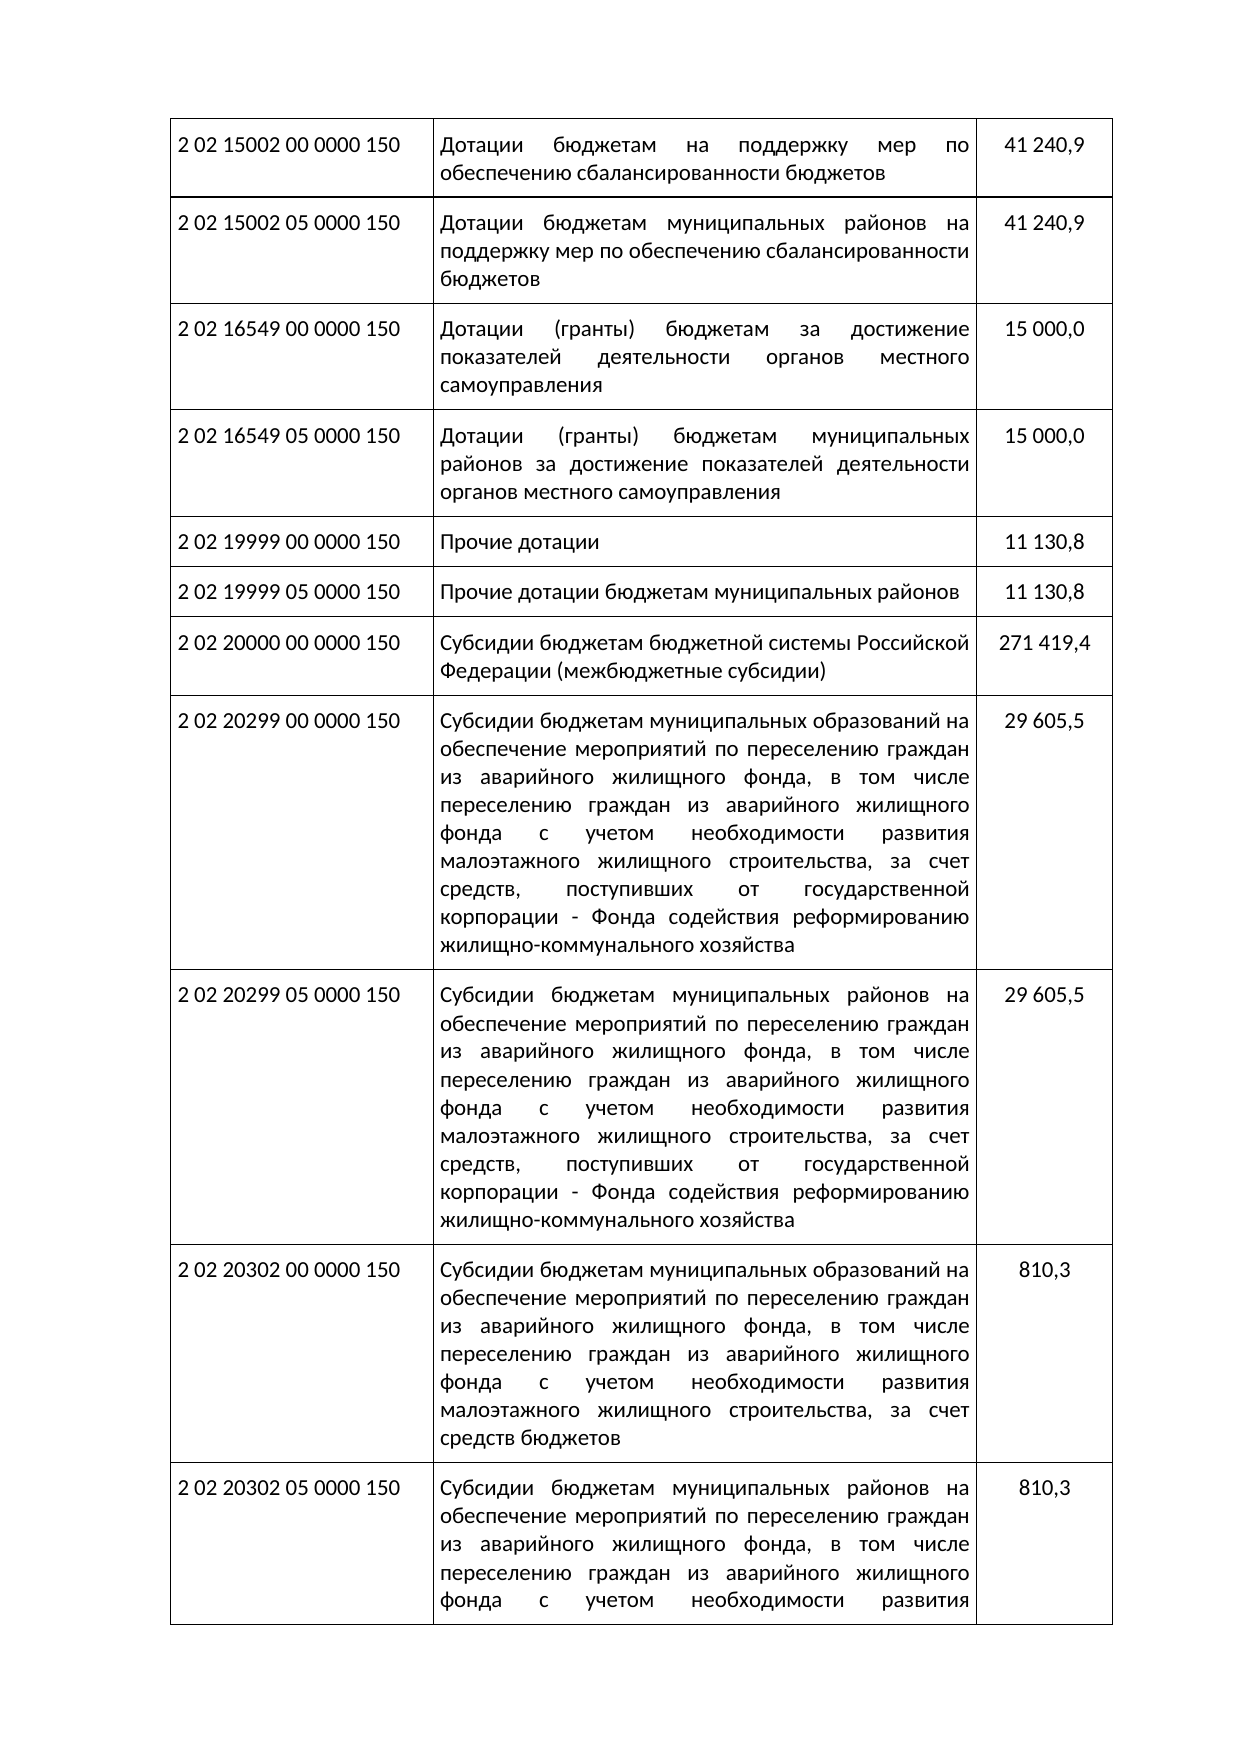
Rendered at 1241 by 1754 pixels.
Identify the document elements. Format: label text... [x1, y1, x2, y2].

table_cell Прочие дотации бюджетам муниципальных районов [434, 567, 976, 616]
table_cell 2 02 16549 05 0000 150 [171, 410, 433, 516]
table_cell 29 605,5 [977, 696, 1112, 969]
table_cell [434, 1463, 976, 1624]
table_cell 2 02 16549 00 0000 150 [171, 304, 433, 409]
table_cell 2 02 20000 00 0000 150 [171, 617, 433, 694]
table_cell Субсидии бюджетам муниципальных образований на обеспечение мероприятий по переселению граждан из аварийного жилищного фонда, в том числе переселению граждан из аварийного жилищного фонда с учетом необходимости развития малоэтажного жилищного строительства, за счет средств бюджетов [434, 1245, 976, 1462]
table_cell 11 130,8 [977, 517, 1112, 566]
table_cell 2 02 20299 05 0000 150 [171, 970, 433, 1243]
table_cell 2 02 19999 05 0000 150 [171, 567, 433, 616]
table_cell 2 02 20299 00 0000 150 [171, 696, 433, 969]
table_cell Субсидии бюджетам муниципальных образований на обеспечение мероприятий по переселению граждан из аварийного жилищного фонда, в том числе переселению граждан из аварийного жилищного фонда с учетом необходимости развития малоэтажного жилищного строительства, за счет средств, поступивших от государственной корпорации - Фонда содействия реформированию жилищно-коммунального хозяйства [434, 696, 976, 969]
table_cell Субсидии бюджетам муниципальных районов на обеспечение мероприятий по переселению граждан из аварийного жилищного фонда, в том числе переселению граждан из аварийного жилищного фонда с учетом необходимости развития малоэтажного жилищного строительства, за счет средств, поступивших от государственной корпорации - Фонда содействия реформированию жилищно-коммунального хозяйства [434, 970, 976, 1243]
table_cell Дотации бюджетам на поддержку мер по обеспечению сбалансированности бюджетов [434, 119, 976, 196]
table_cell Прочие дотации [434, 517, 976, 566]
table_cell 29 605,5 [977, 970, 1112, 1243]
table_cell 15 000,0 [977, 410, 1112, 516]
table_cell 2 02 20302 00 0000 150 [171, 1245, 433, 1462]
table_cell 41 240,9 [977, 119, 1112, 196]
table_cell 41 240,9 [977, 198, 1112, 303]
table_cell 11 130,8 [977, 567, 1112, 616]
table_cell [171, 1463, 433, 1624]
table_cell 2 02 19999 00 0000 150 [171, 517, 433, 566]
table_cell 810,3 [977, 1463, 1112, 1624]
table_cell Дотации бюджетам муниципальных районов на поддержку мер по обеспечению сбалансированности бюджетов [434, 198, 976, 303]
table_cell 271 419,4 [977, 617, 1112, 694]
table_cell 2 02 15002 05 0000 150 [171, 198, 433, 303]
table_cell 15 000,0 [977, 304, 1112, 409]
table_cell Субсидии бюджетам бюджетной системы Российской Федерации (межбюджетные субсидии) [434, 617, 976, 694]
table_cell Дотации (гранты) бюджетам за достижение показателей деятельности органов местного самоуправления [434, 304, 976, 409]
table_cell 810,3 [977, 1245, 1112, 1462]
table_cell 2 02 15002 00 0000 150 [171, 119, 433, 196]
table_cell Дотации (гранты) бюджетам муниципальных районов за достижение показателей деятельности органов местного самоуправления [434, 410, 976, 516]
